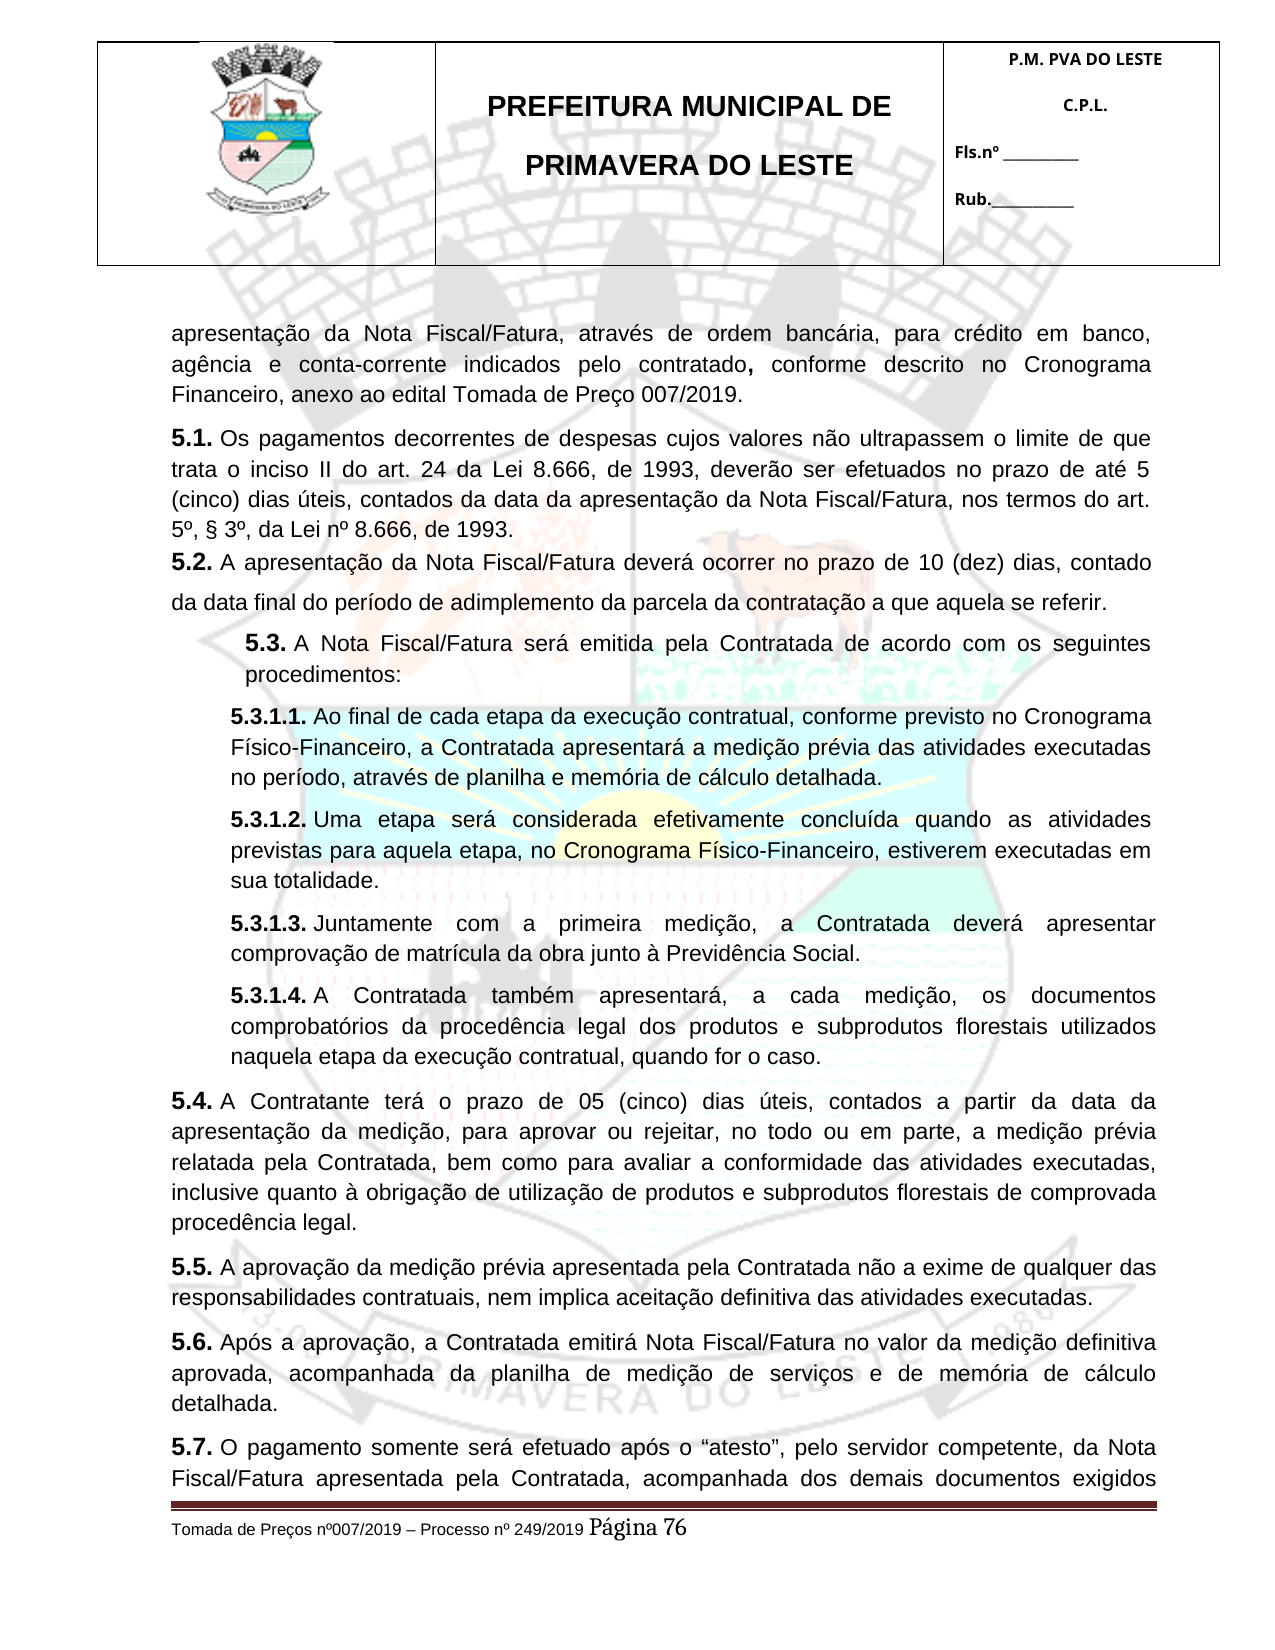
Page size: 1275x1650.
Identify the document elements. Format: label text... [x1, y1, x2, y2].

picture [199, 42, 334, 216]
list Juntamente com a primeira medição, a Contratada deverá apresentar comprovação de matrícula da obra junto à Previdência Social. [230, 909, 1157, 966]
list A apresentação da Nota Fiscal/Fatura deverá ocorrer no prazo de 10 (dez) dias, contado da data final do período de adimplemento da parcela da contratação a que aquela se referir. [171, 547, 1152, 615]
list A Contratante terá o prazo de 05 (cinco) dias úteis, contados a partir da data da apresentação da medição, para aprovar ou rejeitar, no todo ou em parte, a medição prévia relatada pela Contratada, bem como para avaliar a conformidade das atividades executadas, inclusive quanto à obrigação de utilização de produtos e subprodutos florestais de comprovada procedência legal. [171, 1086, 1157, 1235]
list Ao final de cada etapa da execução contratual, conforme previsto no Cronograma Físico-Financeiro, a Contratada apresentará a medição prévia das atividades executadas no período, através de planilha e memória de cálculo detalhada. [230, 703, 1152, 790]
list Após a aprovação, a Contratada emitirá Nota Fiscal/Fatura no valor da medição definitiva aprovada, acompanhada da planilha de medição de serviços e de memória de cálculo detalhada. [171, 1327, 1157, 1416]
list A aprovação da medição prévia apresentada pela Contratada não a exime de qualquer das responsabilidades contratuais, nem implica aceitação definitiva das atividades executadas. [171, 1252, 1157, 1311]
list A Nota Fiscal/Fatura será emitida pela Contratada de acordo com os seguintes procedimentos: [245, 628, 1152, 687]
list Os pagamentos decorrentes de despesas cujos valores não ultrapassem o limite de que trata o inciso II do art. 24 da Lei 8.666, de 1993, deverão ser efetuados no prazo de até 5 (cinco) dias úteis, contados da data da apresentação da Nota Fiscal/Fatura, nos termos do art. 5º, § 3º, da Lei nº 8.666, de 1993. [171, 423, 1152, 543]
list Uma etapa será considerada efetivamente concluída quando as atividades previstas para aquela etapa, no Cronograma Físico-Financeiro, estiverem executadas em sua totalidade. [230, 806, 1152, 893]
list A Contratada também apresentará, a cada medição, os documentos comprobatórios da procedência legal dos produtos e subprodutos florestais utilizados naquela etapa da execução contratual, quando for o caso. [230, 982, 1157, 1069]
